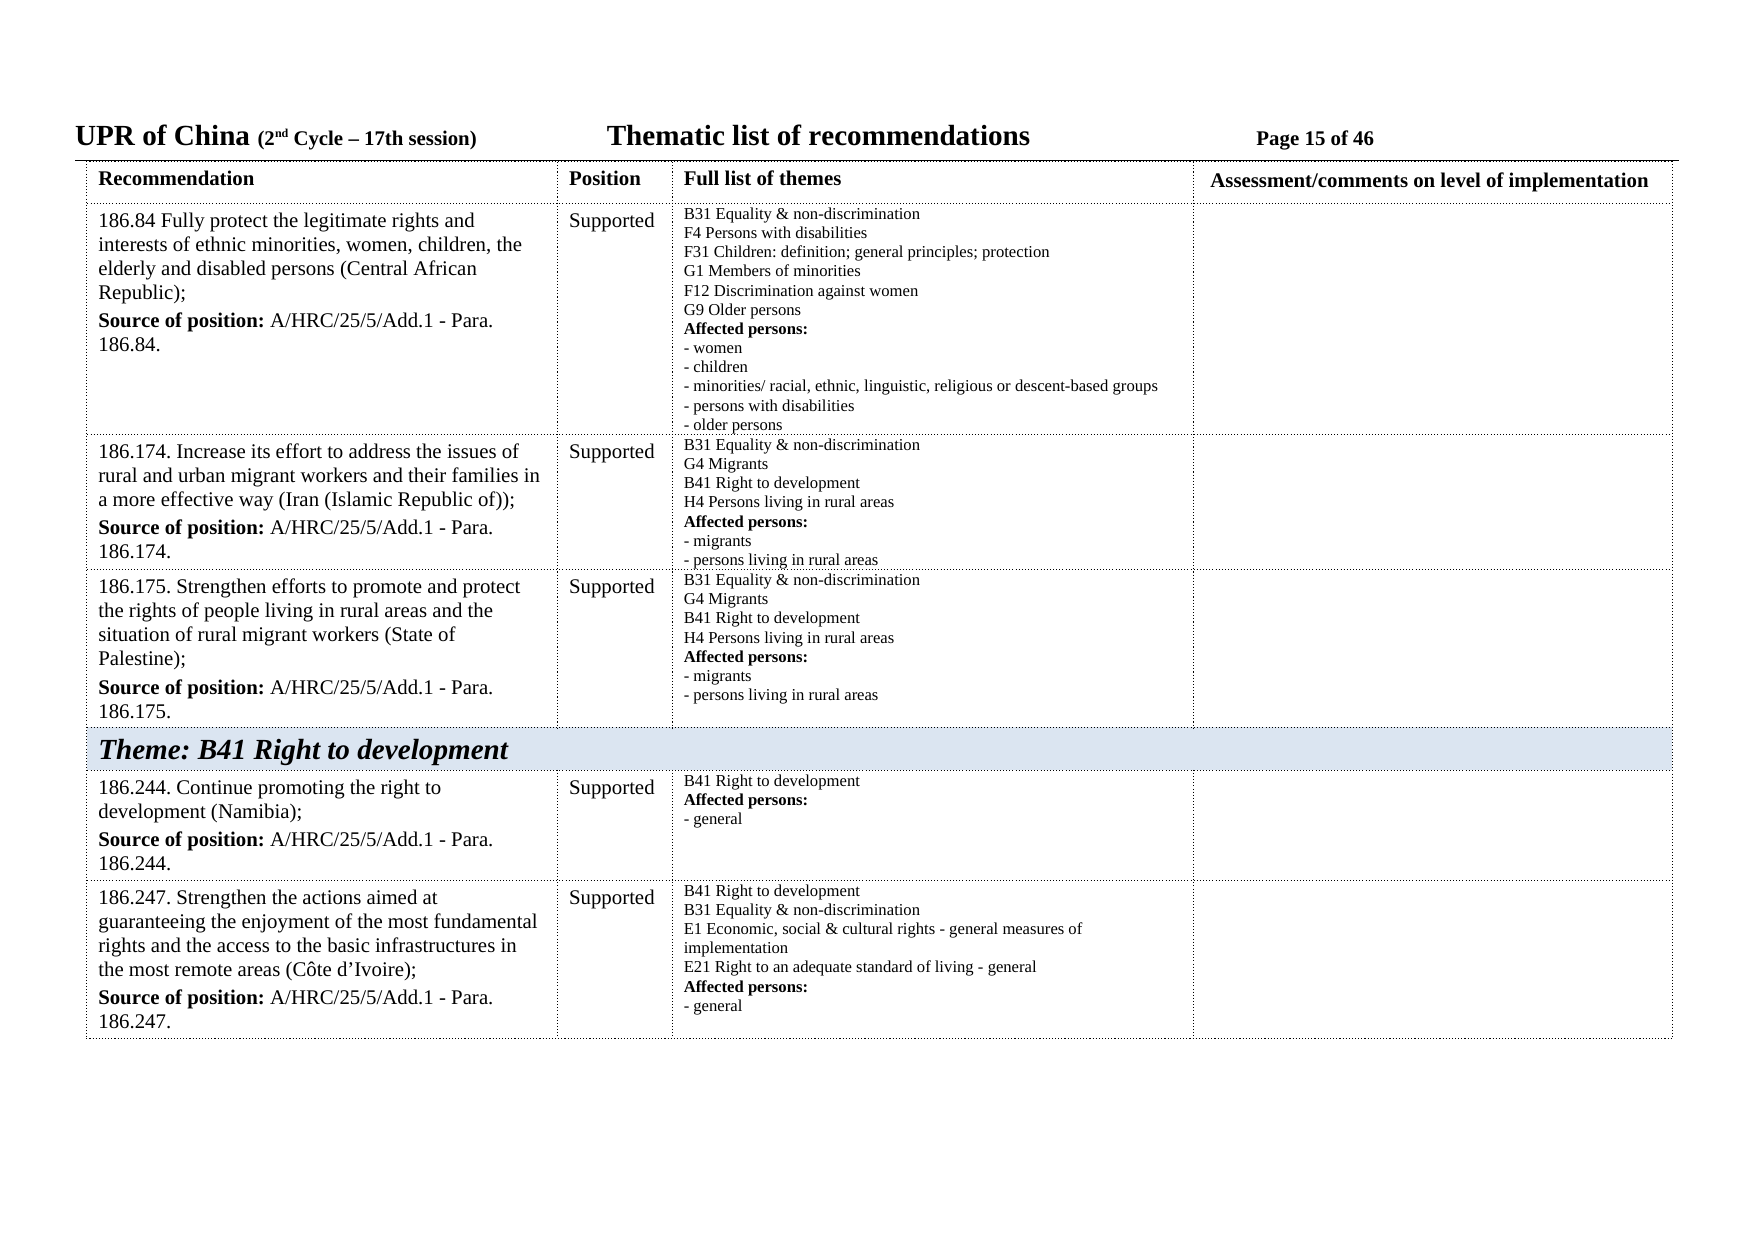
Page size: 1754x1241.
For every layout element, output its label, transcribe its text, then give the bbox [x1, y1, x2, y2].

table_cell B31 Equality & non-discrimination G4 Migrants B41 Right to development H4 Persons living in rural areas Affected persons: - migrants - persons living in rural areas [672, 569, 1193, 727]
table_cell Supported [558, 880, 672, 1037]
table_header Position [558, 161, 672, 203]
table_cell 186.174. Increase its effort to address the issues of rural and urban migrant workers and their families in a more effective way (Iran (Islamic Republic of)); Source of position: A/HRC/25/5/Add.1 - Para. 186.174. [87, 434, 558, 569]
table_cell Supported [558, 203, 672, 434]
table_cell [1193, 203, 1672, 434]
table_cell B41 Right to development B31 Equality & non-discrimination E1 Economic, social & cultural rights - general measures of implementation E21 Right to an adequate standard of living - general Affected persons: - general [672, 880, 1193, 1037]
table_cell [1193, 770, 1672, 879]
table_cell 186.84 Fully protect the legitimate rights and interests of ethnic minorities, women, children, the elderly and disabled persons (Central African Republic); Source of position: A/HRC/25/5/Add.1 - Para. 186.84. [87, 203, 558, 434]
table_cell B31 Equality & non-discrimination G4 Migrants B41 Right to development H4 Persons living in rural areas Affected persons: - migrants - persons living in rural areas [672, 434, 1193, 569]
table_cell [1193, 569, 1672, 727]
table_header Full list of themes [672, 161, 1193, 203]
table_cell [1193, 434, 1672, 569]
table_cell B31 Equality & non-discrimination F4 Persons with disabilities F31 Children: definition; general principles; protection G1 Members of minorities F12 Discrimination against women G9 Older persons Affected persons: - women - children - minorities/ racial, ethnic, linguistic, religious or descent-based groups - persons with disabilities - older persons [672, 203, 1193, 434]
table_cell Supported [558, 569, 672, 727]
table_header Recommendation [87, 161, 558, 203]
table_cell 186.244. Continue promoting the right to development (Namibia); Source of position: A/HRC/25/5/Add.1 - Para. 186.244. [87, 770, 558, 879]
table_cell B41 Right to development Affected persons: - general [672, 770, 1193, 879]
table_cell [1193, 880, 1672, 1037]
table_header Assessment/comments on level of implementation [1193, 161, 1672, 203]
table_cell Supported [558, 770, 672, 879]
table_cell Supported [558, 434, 672, 569]
table_cell 186.247. Strengthen the actions aimed at guaranteeing the enjoyment of the most fundamental rights and the access to the basic infrastructures in the most remote areas (Côte d’Ivoire); Source of position: A/HRC/25/5/Add.1 - Para. 186.247. [87, 880, 558, 1037]
table_cell Theme: B41 Right to development [87, 727, 1672, 770]
table_cell 186.175. Strengthen efforts to promote and protect the rights of people living in rural areas and the situation of rural migrant workers (State of Palestine); Source of position: A/HRC/25/5/Add.1 - Para. 186.175. [87, 569, 558, 727]
